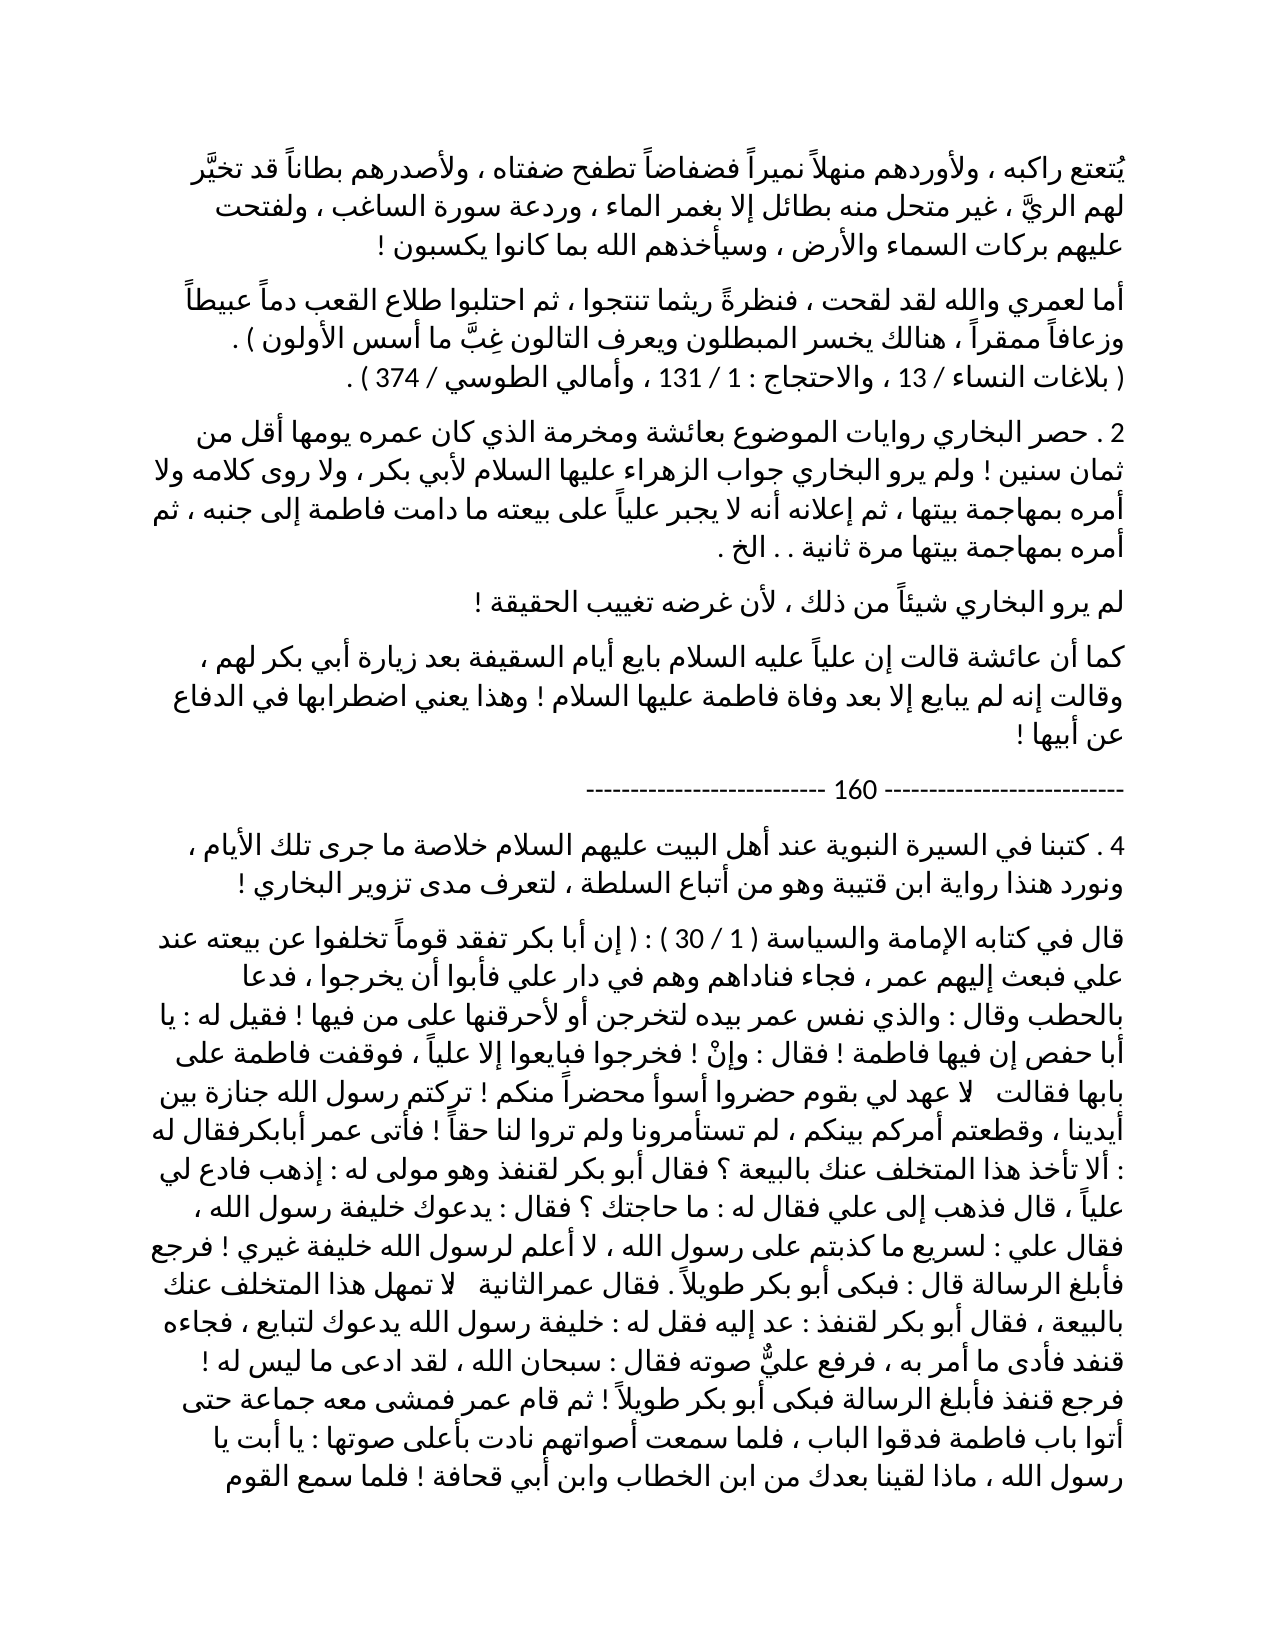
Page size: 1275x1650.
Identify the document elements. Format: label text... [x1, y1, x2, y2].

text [150, 920, 1125, 1494]
text لم يرو البخاري شيئاً من ذلك ، لأن غرضه تغييب الحقيقة ! [150, 584, 1125, 620]
text 4 . كتبنا في السيرة النبوية عند أهل البيت عليهم السلام خلاصة ما جرى تلك الأيام ، ونورد هنذا رواية ابن قتيبة وهو من أتباع السلطة ، لتعرف مدى تزوير البخاري ! [150, 827, 1125, 901]
text 2 . حصر البخاري روايات الموضوع بعائشة ومخرمة الذي كان عمره يومها أقل من ثمان سنين ! ولم يرو البخاري جواب الزهراء عليها السلام لأبي بكر ، ولا روى كلامه ولا أمره بمهاجمة بيتها ، ثم إعلانه أنه لا يجبر علياً على بيعته ما دامت فاطمة إلى جنبه ، ثم أمره بمهاجمة بيتها مرة ثانية . . الخ . [150, 414, 1125, 565]
text كما أن عائشة قالت إن علياً عليه السلام بايع أيام السقيفة بعد زيارة أبي بكر لهم ، وقالت إنه لم يبايع إلا بعد وفاة فاطمة عليها السلام ! وهذا يعني اضطرابها في الدفاع عن أبيها ! [150, 639, 1125, 752]
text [150, 150, 1125, 262]
text أما لعمري والله لقد لقحت ، فنظرةً ريثما تنتجوا ، ثم احتلبوا طلاع القعب دماً عبيطاً وزعافاً ممقراً ، هنالك يخسر المبطلون ويعرف التالون غِبَّ ما أسس الأولون ) . ( بلاغات النساء / 13 ، والاحتجاج : 1 / 131 ، وأمالي الطوسي / 374 ) . [150, 282, 1125, 394]
text --------------------------- 160 --------------------------- [150, 771, 1125, 807]
